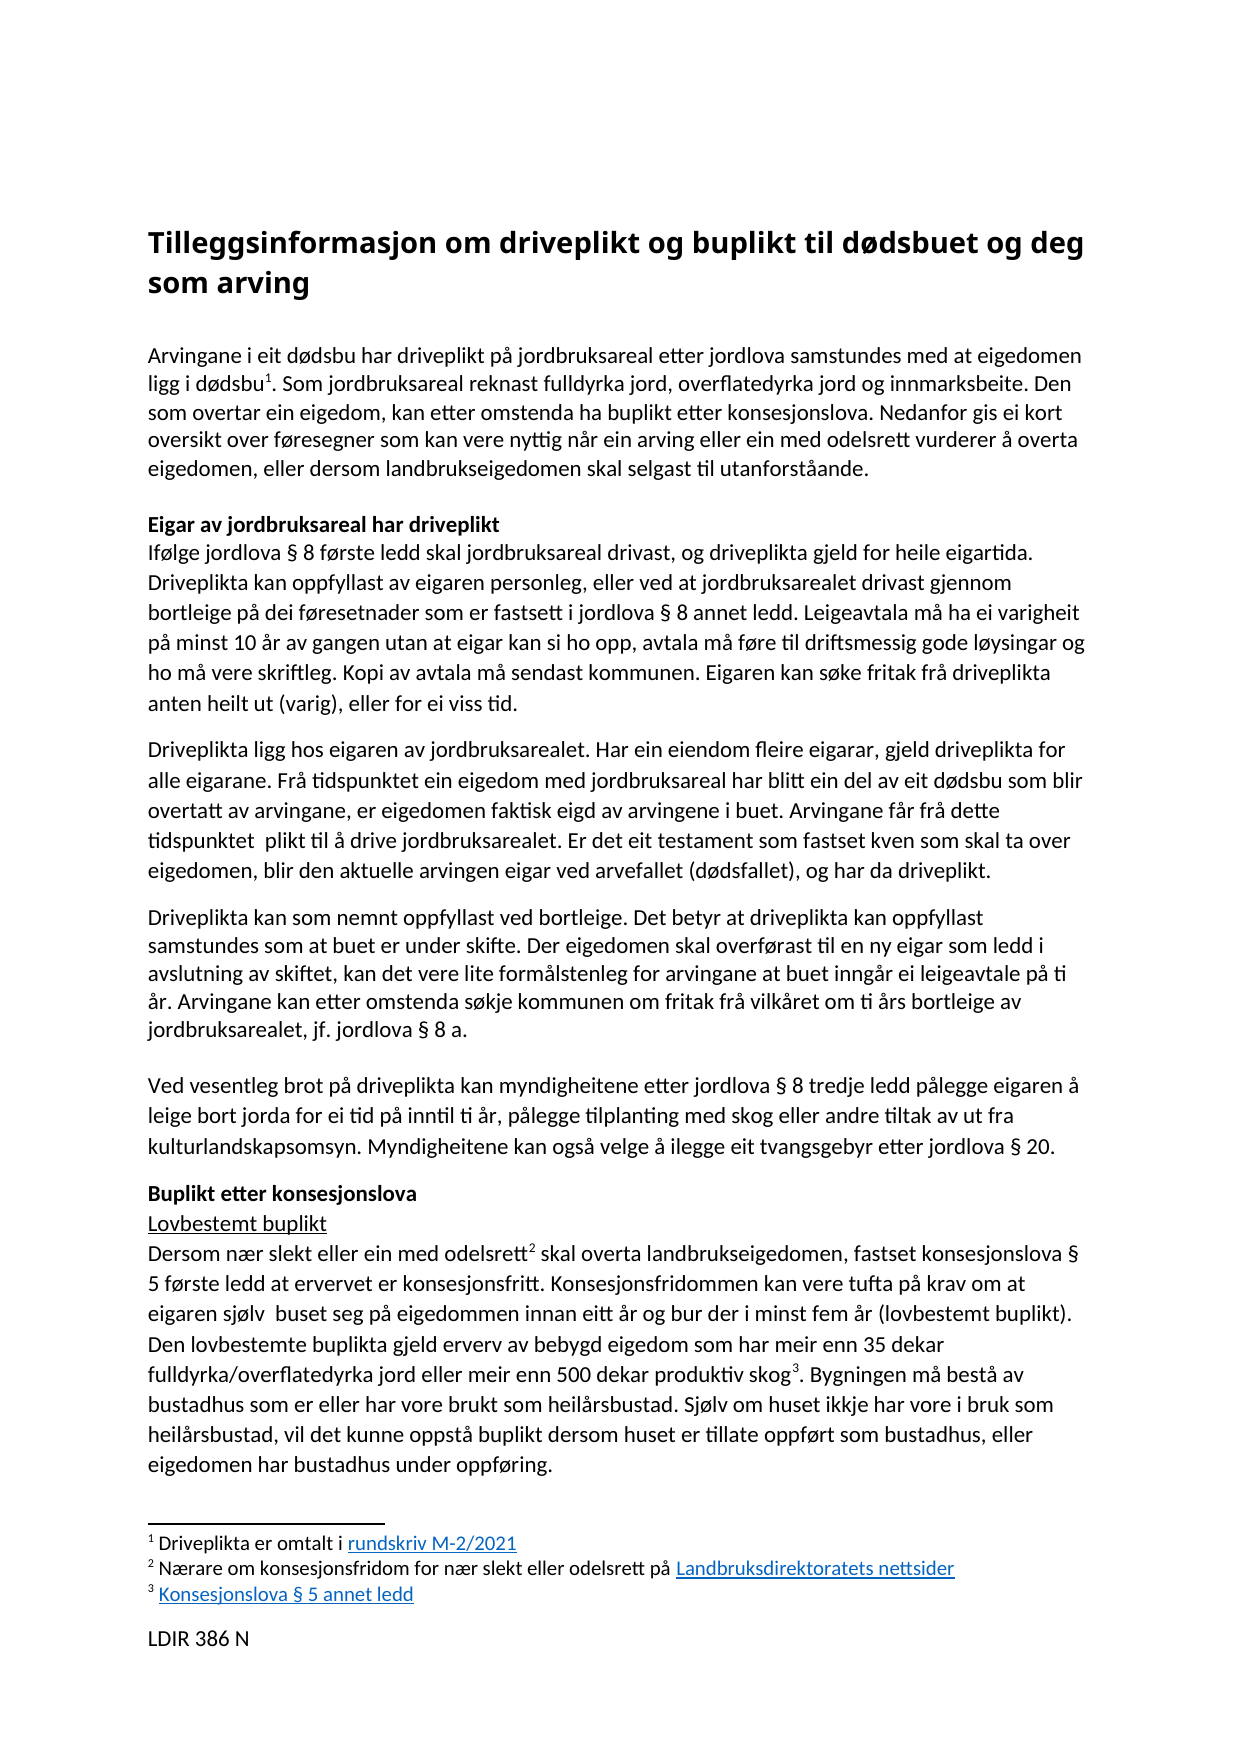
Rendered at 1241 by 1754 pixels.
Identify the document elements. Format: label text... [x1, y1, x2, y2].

text Tilleggsinformasjon om driveplikt og buplikt til dødsbuet og deg som arving [148, 222, 1093, 302]
text Driveplikta kan som nemnt oppfyllast ved bortleige. Det betyr at driveplikta kan oppfyllast samstundes som at buet er under skifte. Der eigedomen skal overførast til en ny eigar som ledd i avslutning av skiftet, kan det vere lite formålstenleg for arvingane at buet inngår ei leigeavtale på ti år. Arvingane kan etter omstenda søkje kommunen om fritak frå vilkåret om ti års bortleige av jordbruksarealet, jf. jordlova § 8 a. [148, 903, 1093, 1043]
text Buplikt etter konsesjonslova Lovbestemt buplikt Dersom nær slekt eller ein med odelsrett skal overta landbrukseigedomen, fastset konsesjonslova § 5 første ledd at ervervet er konsesjonsfritt. Konsesjonsfridommen kan vere tufta på krav om at eigaren sjølv buset seg på eigedommen innan eitt år og bur der i minst fem år (lovbestemt buplikt). Den lovbestemte buplikta gjeld erverv av bebygd eigedom som har meir enn 35 dekar fulldyrka/overflatedyrka jord eller meir enn 500 dekar produktiv skog. Bygningen må bestå av bustadhus som er eller har vore brukt som heilårsbustad. Sjølv om huset ikkje har vore i bruk som heilårsbustad, vil det kunne oppstå buplikt dersom huset er tillate oppført som bustadhus, eller eigedomen har bustadhus under oppføring. [148, 1179, 1093, 1479]
text Arvingane i eit dødsbu har driveplikt på jordbruksareal etter jordlova samstundes med at eigedomen ligg i dødsbu. Som jordbruksareal reknast fulldyrka jord, overflatedyrka jord og innmarksbeite. Den som overtar ein eigedom, kan etter omstenda ha buplikt etter konsesjonslova. Nedanfor gis ei kort oversikt over føresegner som kan vere nyttig når ein arving eller ein med odelsrett vurderer å overta eigedomen, eller dersom landbrukseigedomen skal selgast til utanforståande. [148, 342, 1093, 482]
text Ifølge jordlova § 8 første ledd skal jordbruksareal drivast, og driveplikta gjeld for heile eigartida. Driveplikta kan oppfyllast av eigaren personleg, eller ved at jordbruksarealet drivast gjennom bortleige på dei føresetnader som er fastsett i jordlova § 8 annet ledd. Leigeavtala må ha ei varigheit på minst 10 år av gangen utan at eigar kan si ho opp, avtala må føre til driftsmessig gode løysingar og ho må vere skriftleg. Kopi av avtala må sendast kommunen. Eigaren kan søke fritak frå driveplikta anten heilt ut (varig), eller for ei viss tid. [148, 538, 1093, 717]
text Driveplikta ligg hos eigaren av jordbruksarealet. Har ein eiendom fleire eigarar, gjeld driveplikta for alle eigarane. Frå tidspunktet ein eigedom med jordbruksareal har blitt ein del av eit dødsbu som blir overtatt av arvingane, er eigedomen faktisk eigd av arvingene i buet. Arvingane får frå dette tidspunktet plikt til å drive jordbruksarealet. Er det eit testament som fastset kven som skal ta over eigedomen, blir den aktuelle arvingen eigar ved arvefallet (dødsfallet), og har da driveplikt. [148, 736, 1093, 884]
text Eigar av jordbruksareal har driveplikt [148, 510, 1093, 538]
text Ved vesentleg brot på driveplikta kan myndigheitene etter jordlova § 8 tredje ledd pålegge eigaren å leige bort jorda for ei tid på inntil ti år, pålegge tilplanting med skog eller andre tiltak av ut fra kulturlandskapsomsyn. Myndigheitene kan også velge å ilegge eit tvangsgebyr etter jordlova § 20. [148, 1071, 1093, 1160]
